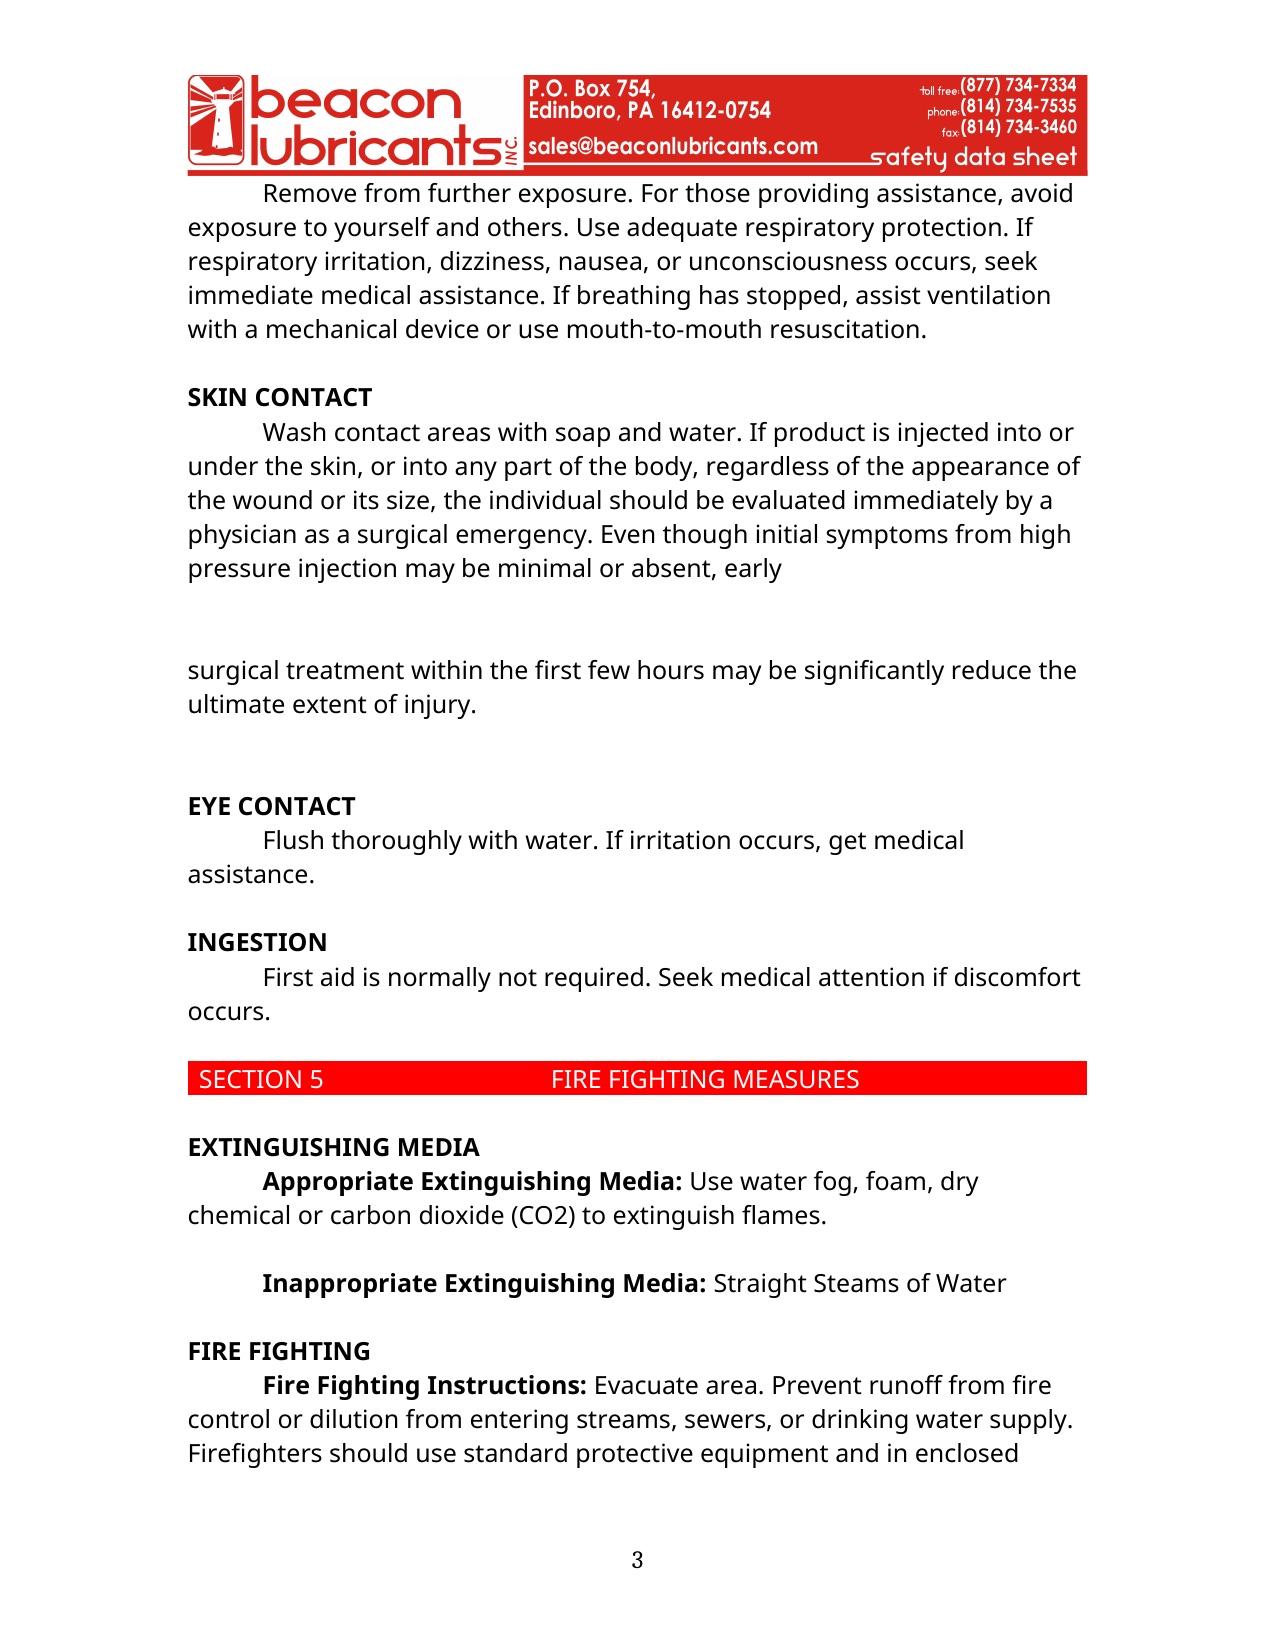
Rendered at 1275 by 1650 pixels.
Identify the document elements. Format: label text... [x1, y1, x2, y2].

text Remove from further exposure. For those providing assistance, avoid exposure to yourself and others. Use adequate respiratory protection. If respiratory irritation, dizziness, nausea, or unconsciousness occurs, seek immediate medical assistance. If breathing has stopped, assist ventilation with a mechanical device or use mouth-to-mouth resuscitation. [187, 176, 1087, 346]
text Wash contact areas with soap and water. If product is injected into or under the skin, or into any part of the body, regardless of the appearance of the wound or its size, the individual should be evaluated immediately by a physician as a surgical emergency. Even though initial symptoms from high pressure injection may be minimal or absent, early [187, 414, 1087, 584]
text Appropriate Extinguishing Media: Use water fog, foam, dry chemical or carbon dioxide (CO2) to extinguish flames. [187, 1163, 1087, 1232]
text surgical treatment within the first few hours may be significantly reduce the ultimate extent of injury. [187, 653, 1087, 721]
text EYE CONTACT [187, 789, 1087, 823]
text SKIN CONTACT [187, 380, 1087, 414]
text Inappropriate Extinguishing Media: Straight Steams of Water [187, 1266, 1087, 1300]
table_header SECTION 5 FIRE FIGHTING MEASURES [188, 1061, 1087, 1095]
text FIRE FIGHTING [187, 1334, 1087, 1368]
text EXTINGUISHING MEDIA [187, 1129, 1087, 1163]
text INGESTION [187, 925, 1087, 959]
picture [187, 75, 1088, 176]
text First aid is normally not required. Seek medical attention if discomfort occurs. [187, 959, 1087, 1027]
text Flush thoroughly with water. If irritation occurs, get medical assistance. [187, 823, 1087, 891]
